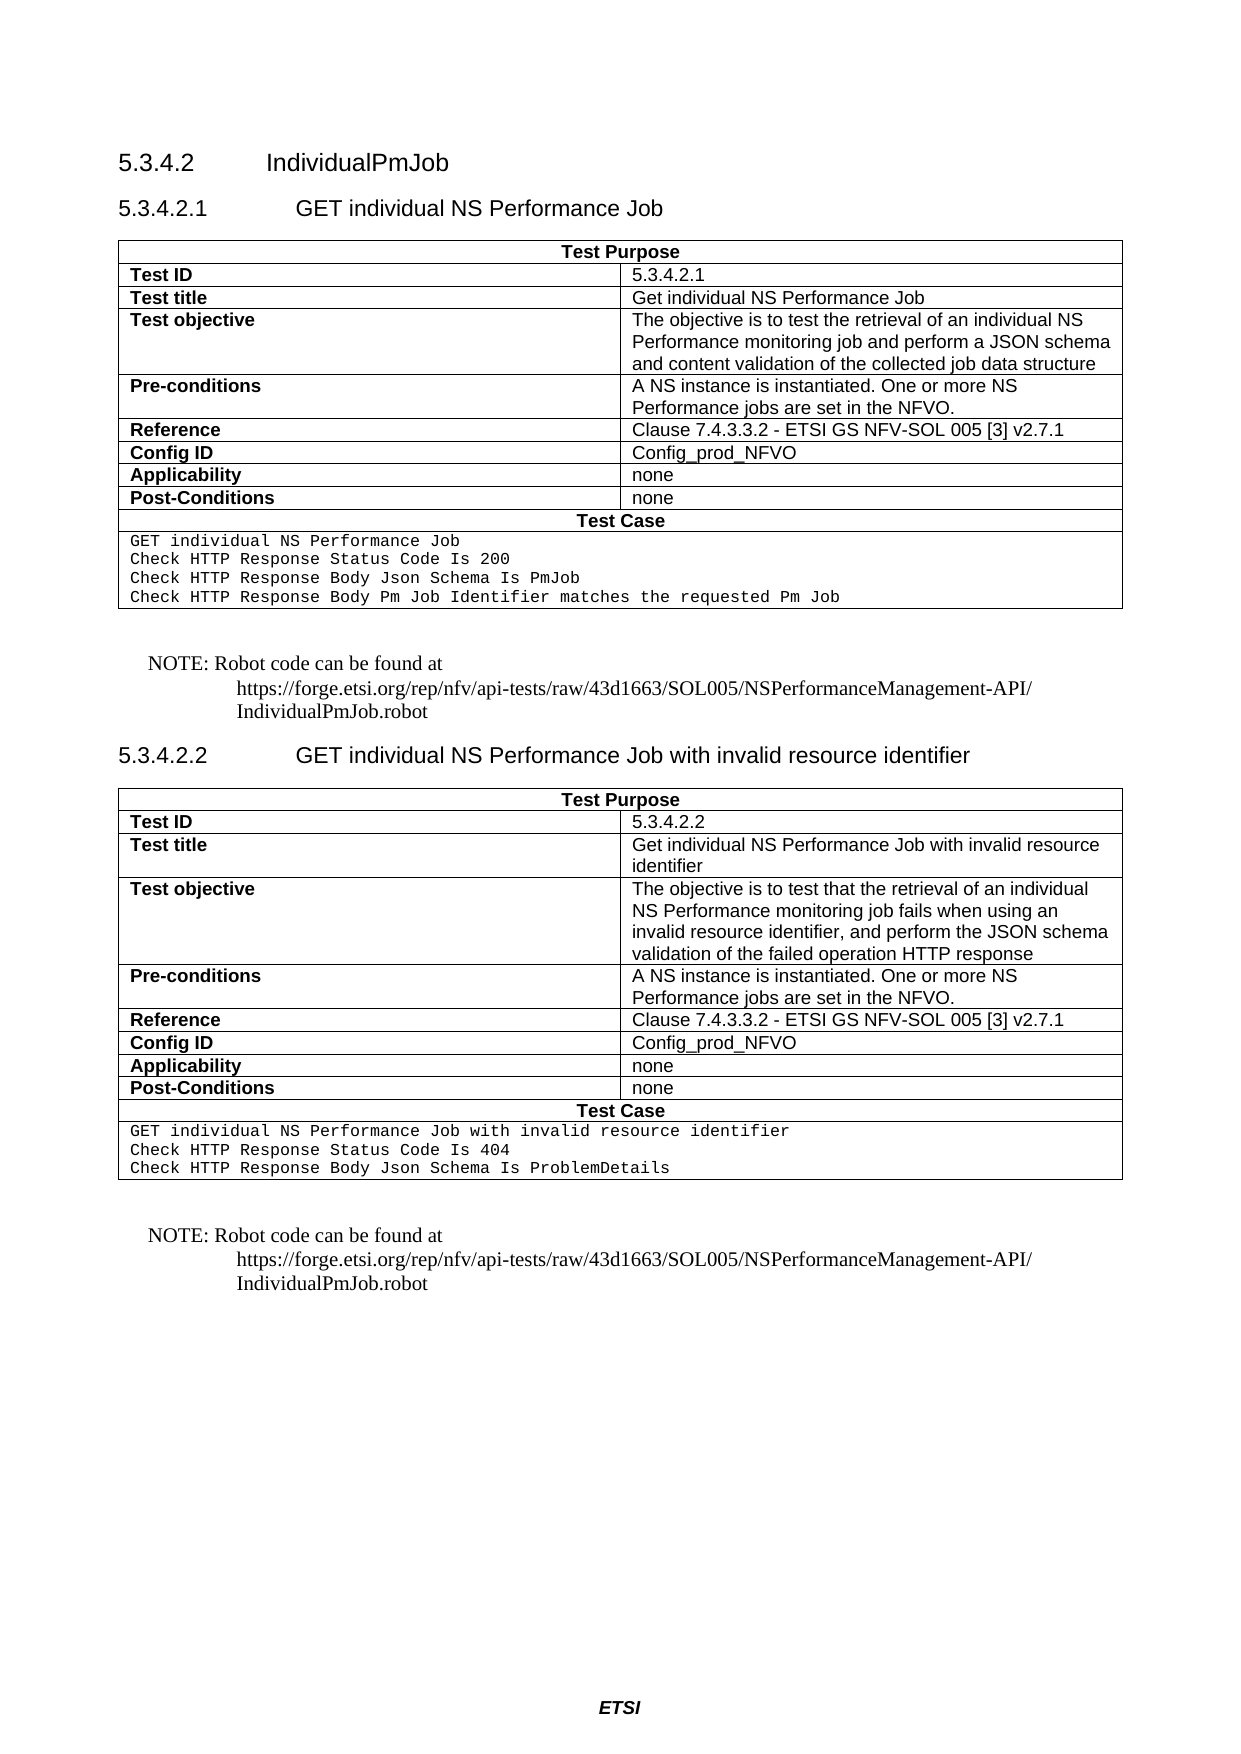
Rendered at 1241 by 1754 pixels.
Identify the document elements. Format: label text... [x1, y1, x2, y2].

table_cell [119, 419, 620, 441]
text NOTE: Robot code can be found at https://forge.etsi.org/rep/nfv/api-tests/raw/43d1663/SOL005/NSPerformanceManagement-API/IndividualPmJob.robot [148, 651, 1122, 723]
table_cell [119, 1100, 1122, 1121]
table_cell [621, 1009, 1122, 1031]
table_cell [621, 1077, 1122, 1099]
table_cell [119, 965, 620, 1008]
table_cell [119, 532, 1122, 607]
subtitle 5.3.4.2.1 GET individual NS Performance Job [118, 195, 1122, 222]
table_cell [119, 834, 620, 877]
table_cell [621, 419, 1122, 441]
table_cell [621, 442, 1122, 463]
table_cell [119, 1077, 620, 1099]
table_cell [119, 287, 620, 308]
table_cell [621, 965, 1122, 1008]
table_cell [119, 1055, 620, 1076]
subtitle 5.3.4.2.2 GET individual NS Performance Job with invalid resource identifier [118, 742, 1122, 769]
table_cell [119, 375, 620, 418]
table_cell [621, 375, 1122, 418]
subtitle 5.3.4.2 IndividualPmJob [118, 148, 1122, 176]
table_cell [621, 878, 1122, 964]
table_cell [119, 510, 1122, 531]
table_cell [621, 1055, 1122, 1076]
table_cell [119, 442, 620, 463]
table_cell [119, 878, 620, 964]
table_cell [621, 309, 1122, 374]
text NOTE: Robot code can be found at https://forge.etsi.org/rep/nfv/api-tests/raw/43d1663/SOL005/NSPerformanceManagement-API/IndividualPmJob.robot [148, 1223, 1122, 1295]
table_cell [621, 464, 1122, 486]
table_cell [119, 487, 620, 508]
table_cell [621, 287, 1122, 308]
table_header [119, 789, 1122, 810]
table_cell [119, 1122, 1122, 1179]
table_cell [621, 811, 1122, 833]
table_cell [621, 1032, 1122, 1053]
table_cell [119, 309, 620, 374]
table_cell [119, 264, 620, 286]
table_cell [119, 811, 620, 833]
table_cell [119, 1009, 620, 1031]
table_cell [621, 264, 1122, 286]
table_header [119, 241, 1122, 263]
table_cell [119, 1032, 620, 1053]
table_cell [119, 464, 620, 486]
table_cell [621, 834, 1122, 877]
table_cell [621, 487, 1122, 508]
